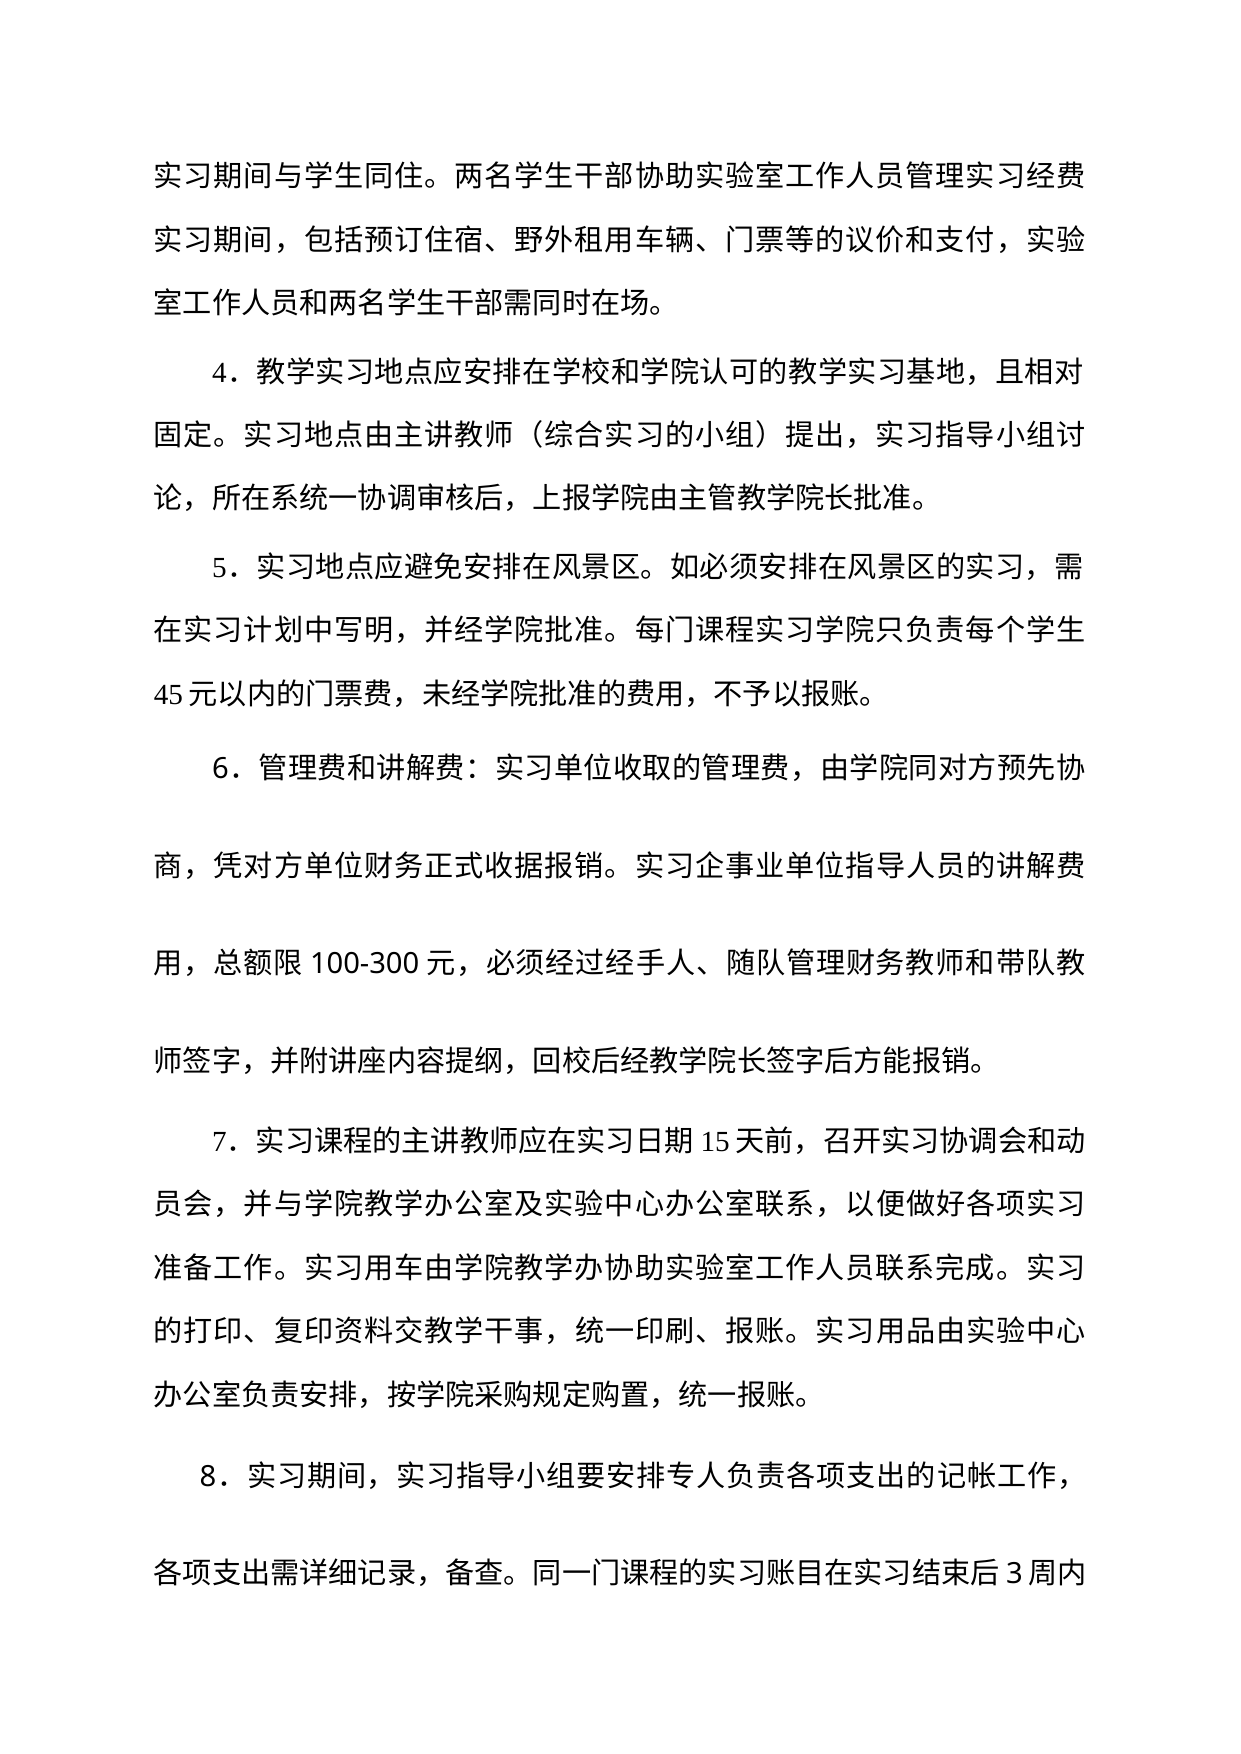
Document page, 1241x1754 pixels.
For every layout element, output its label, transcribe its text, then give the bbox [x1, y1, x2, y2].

text 6．管理费和讲解费：实习单位收取的管理费，由学院同对方预先协商，凭对方单位财务正式收据报销。实习企事业单位指导人员的讲解费用，总额限100-300元，必须经过经手人、随队管理财务教师和带队教师签字，并附讲座内容提纲，回校后经教学院长签字后方能报销。 [153, 734, 1087, 1091]
text 7．实习课程的主讲教师应在实习日期15天前，召开实习协调会和动员会，并与学院教学办公室及实验中心办公室联系，以便做好各项实习准备工作。实习用车由学院教学办协助实验室工作人员联系完成。实习的打印、复印资料交教学干事，统一印刷、报账。实习用品由实验中心办公室负责安排，按学院采购规定购置，统一报账。 [153, 1117, 1087, 1413]
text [153, 153, 1087, 322]
text 4．教学实习地点应安排在学校和学院认可的教学实习基地，且相对固定。实习地点由主讲教师（综合实习的小组）提出，实习指导小组讨论，所在系统一协调审核后，上报学院由主管教学院长批准。 [153, 348, 1087, 517]
text 5．实习地点应避免安排在风景区。如必须安排在风景区的实习，需在实习计划中写明，并经学院批准。每门课程实习学院只负责每个学生45元以内的门票费，未经学院批准的费用，不予以报账。 [153, 543, 1087, 713]
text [153, 1441, 1087, 1603]
